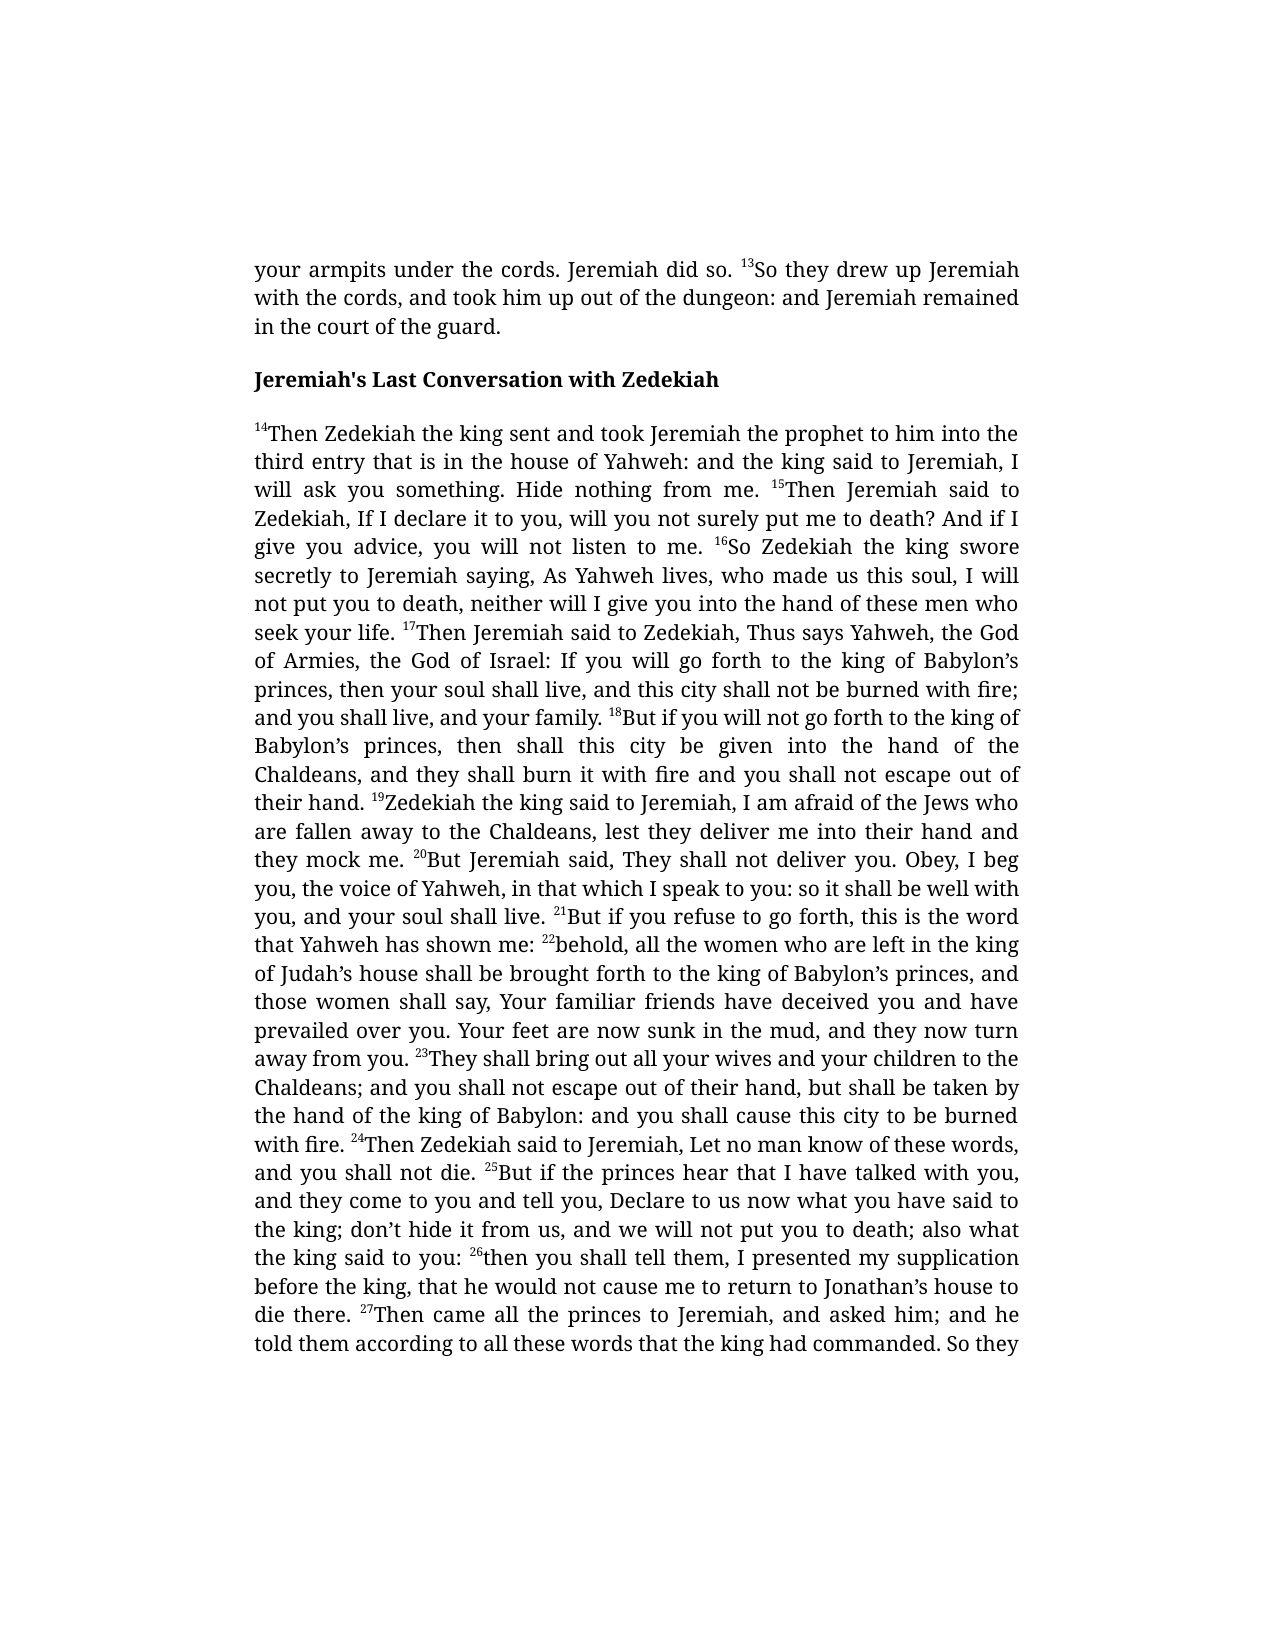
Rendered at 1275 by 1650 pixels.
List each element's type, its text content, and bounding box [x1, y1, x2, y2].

text Jeremiah's Last Conversation with Zedekiah [254, 365, 1020, 394]
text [254, 255, 1020, 340]
